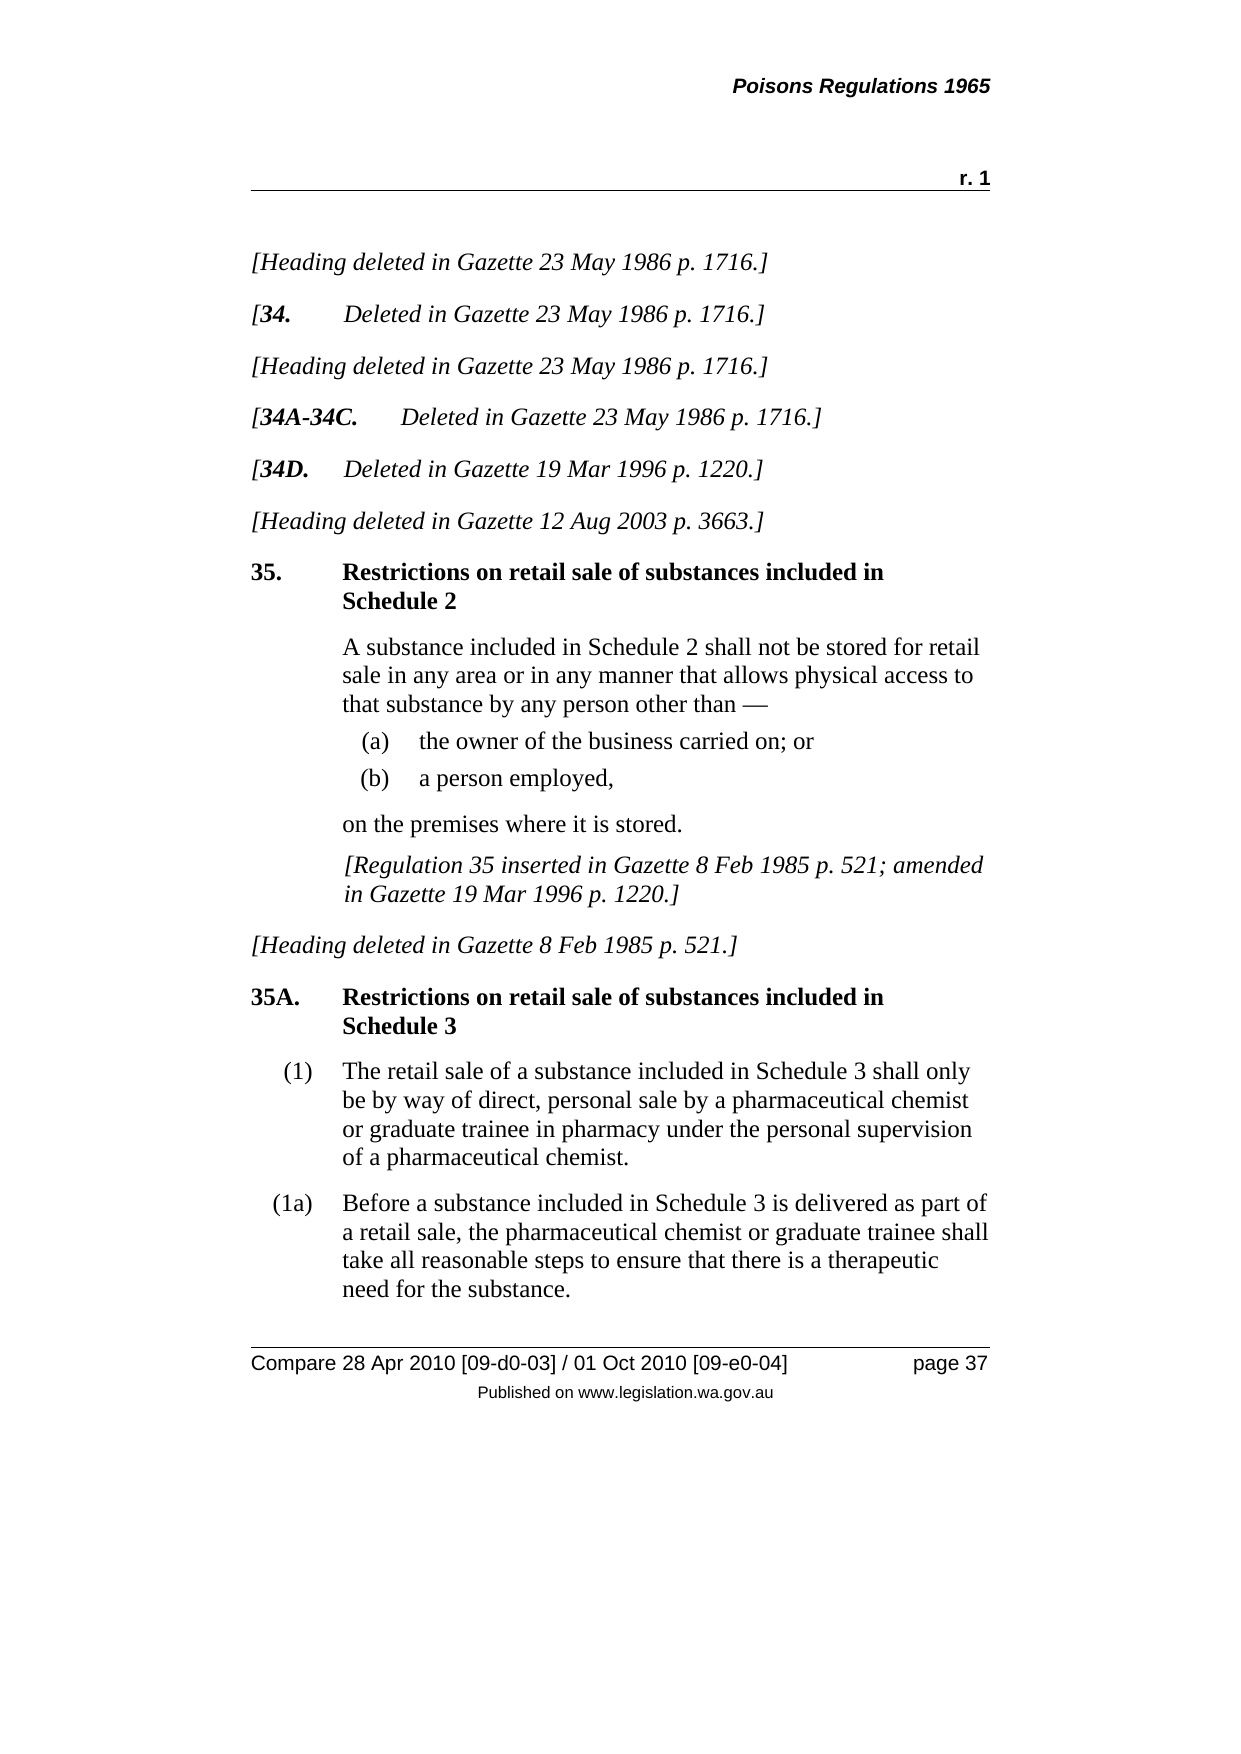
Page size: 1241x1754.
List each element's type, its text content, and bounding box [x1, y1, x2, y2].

text on the premises where it is stored. [251, 809, 990, 837]
text [Heading deleted in Gazette 8 Feb 1985 p. 521.] [251, 930, 990, 959]
text [34D. Deleted in Gazette 19 Mar 1996 p. 1220.] [251, 454, 990, 483]
text (a) the owner of the business carried on; or [251, 726, 990, 755]
text [Heading deleted in Gazette 23 May 1986 p. 1716.] [251, 351, 990, 379]
text (1) The retail sale of a substance included in Schedule 3 shall only be by way of direct, personal sale by a pharmaceutical chemist or graduate trainee in pharmacy under the personal supervision of a pharmaceutical chemist. [251, 1056, 990, 1171]
text [Heading deleted in Gazette 12 Aug 2003 p. 3663.] [251, 506, 990, 534]
text (1a) Before a substance included in Schedule 3 is delivered as part of a retail sale, the pharmaceutical chemist or graduate trainee shall take all reasonable steps to ensure that there is a therapeutic need for the substance. [251, 1188, 990, 1303]
text [34A-34C. Deleted in Gazette 23 May 1986 p. 1716.] [251, 402, 990, 431]
text (b) a person employed, [251, 763, 990, 792]
subtitle 35. Restrictions on retail sale of substances included in Schedule 2 [251, 557, 990, 615]
text [34. Deleted in Gazette 23 May 1986 p. 1716.] [251, 299, 990, 328]
text [Regulation 35 inserted in Gazette 8 Feb 1985 p. 521; amended in Gazette 19 Mar 1996 p. 1220.] [251, 850, 990, 907]
text [Heading deleted in Gazette 23 May 1986 p. 1716.] [251, 247, 990, 276]
subtitle 35A. Restrictions on retail sale of substances included in Schedule 3 [251, 982, 990, 1039]
text A substance included in Schedule 2 shall not be stored for retail sale in any area or in any manner that allows physical access to that substance by any person other than — [251, 632, 990, 718]
